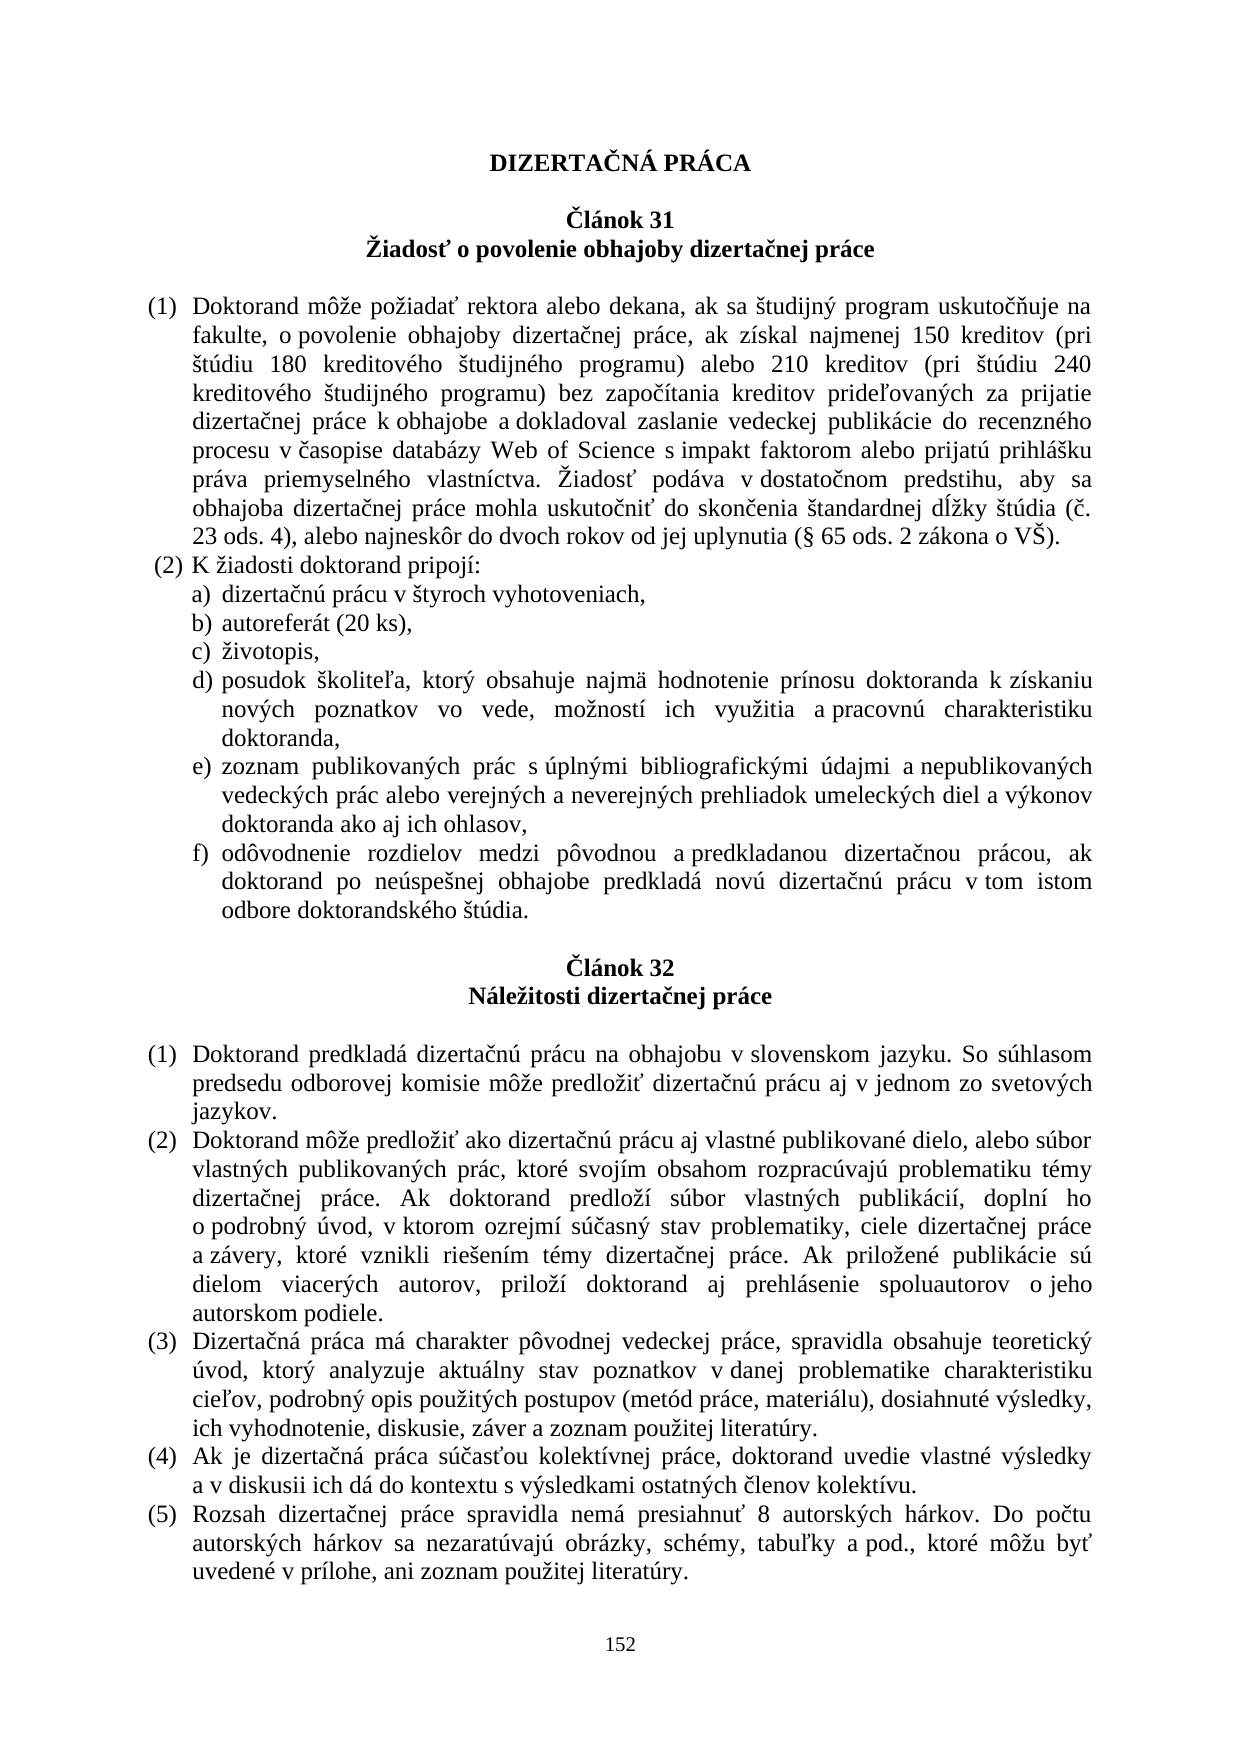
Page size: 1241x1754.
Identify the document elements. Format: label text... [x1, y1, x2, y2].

text Žiadosť o povolenie obhajoby dizertačnej práce [148, 234, 1092, 263]
text e) zoznam publikovaných prác s úplnými bibliografickými údajmi a nepublikovaných vedeckých prác alebo verejných a neverejných prehliadok umeleckých diel a výkonov doktoranda ako aj ich ohlasov, [192, 751, 1092, 838]
text a) dizertačnú prácu v štyroch vyhotoveniach, [148, 579, 1092, 608]
text (2) K žiadosti doktorand pripojí: [148, 550, 1092, 579]
text (5) Rozsah dizertačnej práce spravidla nemá presiahnuť 8 autorských hárkov. Do počtu autorských hárkov sa nezaratúvajú obrázky, schémy, tabuľky a pod., ktoré môžu byť uvedené v prílohe, ani zoznam použitej literatúry. [148, 1499, 1092, 1585]
text (1) Doktorand môže požiadať rektora alebo dekana, ak sa študijný program uskutočňuje na fakulte, o povolenie obhajoby dizertačnej práce, ak získal najmenej 150 kreditov (pri štúdiu 180 kreditového študijného programu) alebo 210 kreditov (pri štúdiu 240 kreditového študijného programu) bez započítania kreditov prideľovaných za prijatie dizertačnej práce k obhajobe a dokladoval zaslanie vedeckej publikácie do recenzného procesu v časopise databázy Web of Science s impakt faktorom alebo prijatú prihlášku práva priemyselného vlastníctva. Žiadosť podáva v dostatočnom predstihu, aby sa obhajoba dizertačnej práce mohla uskutočniť do skončenia štandardnej dĺžky štúdia (č. 23 ods. 4), alebo najneskôr do dvoch rokov od jej uplynutia (§ 65 ods. 2 zákona o VŠ). [148, 291, 1092, 550]
text DIZERTAČNÁ PRÁCA [148, 148, 1092, 176]
text (4) Ak je dizertačná práca súčasťou kolektívnej práce, doktorand uvedie vlastné výsledky a v diskusii ich dá do kontextu s výsledkami ostatných členov kolektívu. [148, 1441, 1092, 1499]
text (3) Dizertačná práca má charakter pôvodnej vedeckej práce, spravidla obsahuje teoretický úvod, ktorý analyzuje aktuálny stav poznatkov v danej problematike charakteristiku cieľov, podrobný opis použitých postupov (metód práce, materiálu), dosiahnuté výsledky, ich vyhodnotenie, diskusie, záver a zoznam použitej literatúry. [148, 1326, 1092, 1441]
text Článok 32 [148, 953, 1092, 981]
text b) autoreferát (20 ks), [148, 608, 1092, 636]
text Náležitosti dizertačnej práce [148, 981, 1092, 1010]
text f) odôvodnenie rozdielov medzi pôvodnou a predkladanou dizertačnou prácou, ak doktorand po neúspešnej obhajobe predkladá novú dizertačnú prácu v tom istom odbore doktorandského štúdia. [192, 838, 1092, 924]
text c) životopis, [148, 636, 1092, 665]
text (1) Doktorand predkladá dizertačnú prácu na obhajobu v slovenskom jazyku. So súhlasom predsedu odborovej komisie môže predložiť dizertačnú prácu aj v jednom zo svetových jazykov. [148, 1039, 1092, 1125]
text Článok 31 [148, 205, 1092, 234]
text d) posudok školiteľa, ktorý obsahuje najmä hodnotenie prínosu doktoranda k získaniu nových poznatkov vo vede, možností ich využitia a pracovnú charakteristiku doktoranda, [192, 665, 1092, 751]
text (2) Doktorand môže predložiť ako dizertačnú prácu aj vlastné publikované dielo, alebo súbor vlastných publikovaných prác, ktoré svojím obsahom rozpracúvajú problematiku témy dizertačnej práce. Ak doktorand predloží súbor vlastných publikácií, doplní ho o podrobný úvod, v ktorom ozrejmí súčasný stav problematiky, ciele dizertačnej práce a závery, ktoré vznikli riešením témy dizertačnej práce. Ak priložené publikácie sú dielom viacerých autorov, priloží doktorand aj prehlásenie spoluautorov o jeho autorskom podiele. [148, 1125, 1092, 1326]
